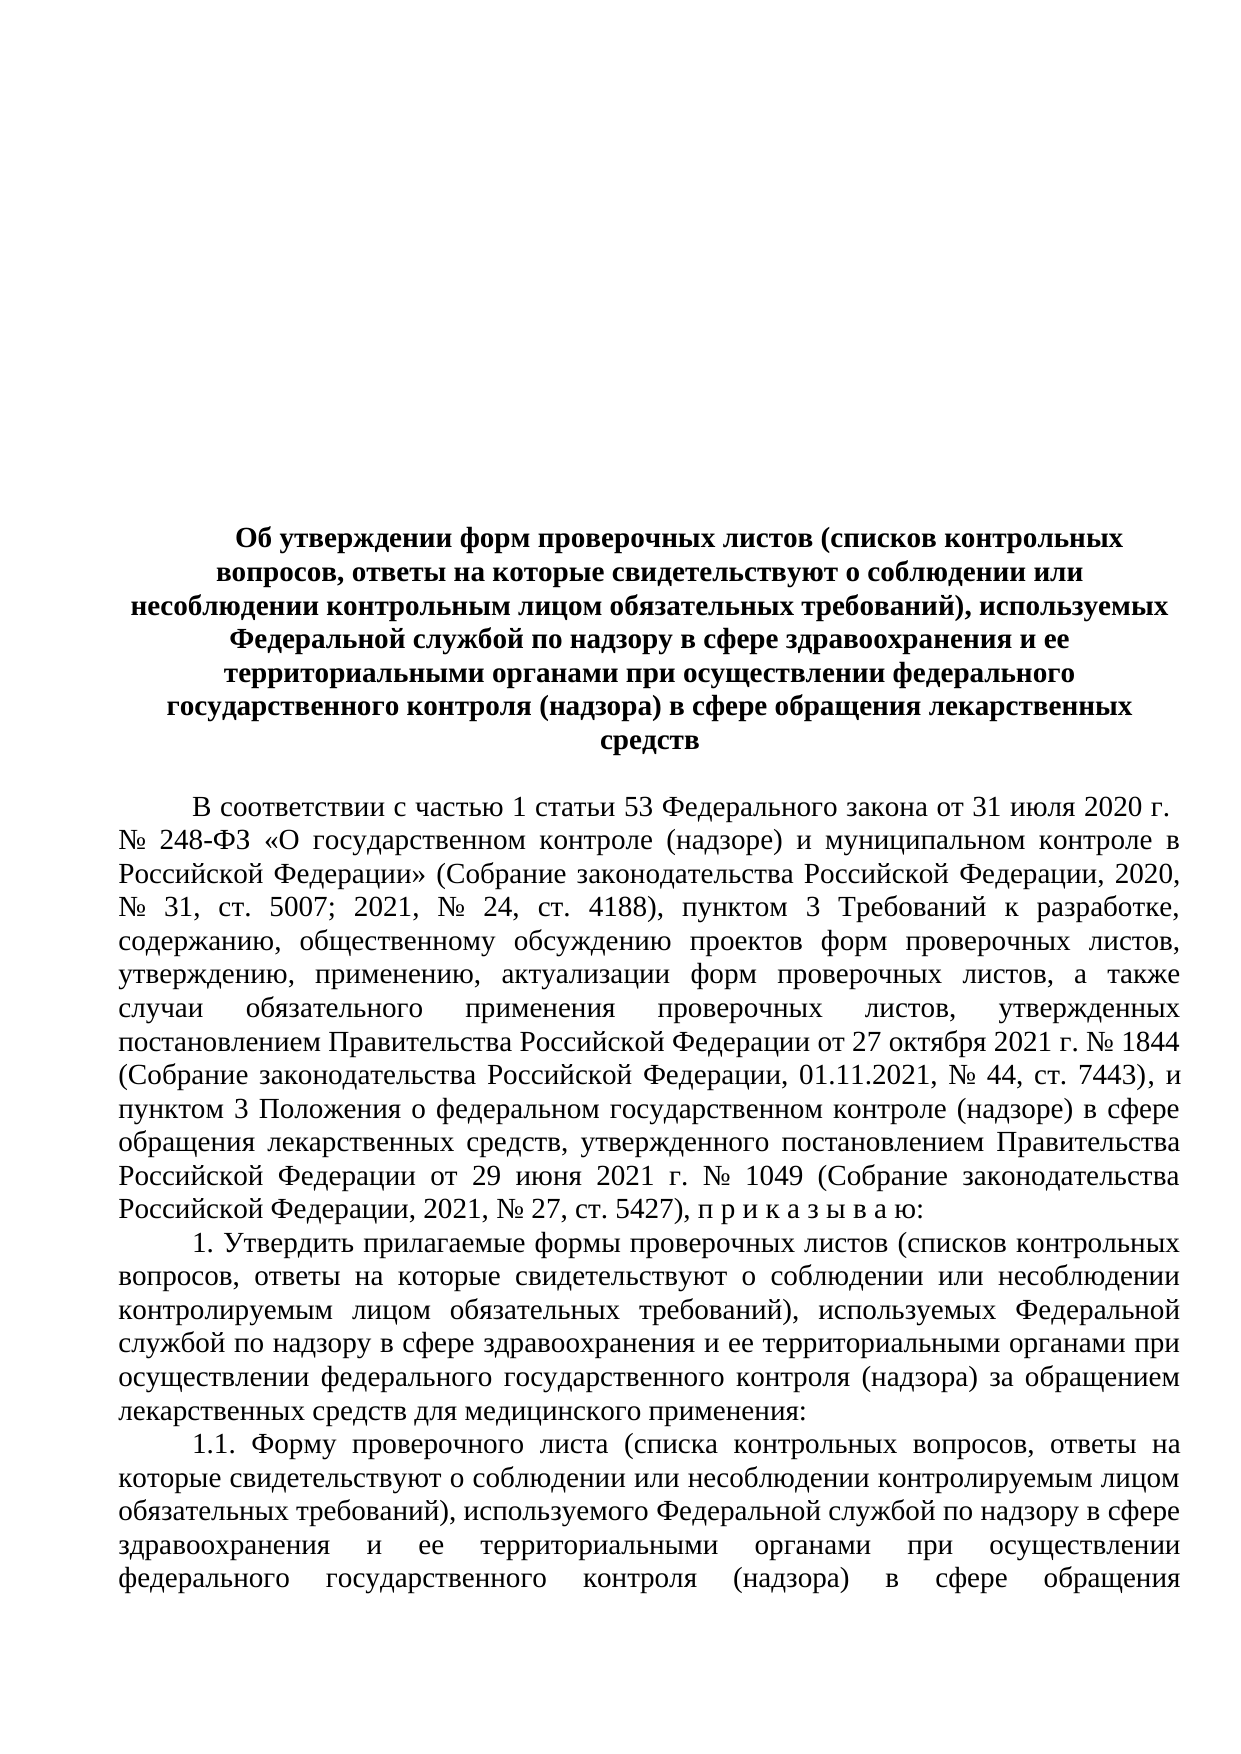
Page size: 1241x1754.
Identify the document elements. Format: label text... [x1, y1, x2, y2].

title Об утверждении форм проверочных листов (списков контрольных вопросов, ответы на которые свидетельствуют о соблюдении или несоблюдении контрольным лицом обязательных требований), используемых Федеральной службой по надзору в сфере здравоохранения и ее территориальными органами при осуществлении федерального государственного контроля (надзора) в сфере обращения лекарственных средств [118, 521, 1181, 755]
text В соответствии с частью 1 статьи 53 Федерального закона от 31 июля 2020 г. № 248-ФЗ «О государственном контроле (надзоре) и муниципальном контроле в Российской Федерации» (Собрание законодательства Российской Федерации, 2020, № 31, ст. 5007; 2021, № 24, ст. 4188), пунктом 3 Требований к разработке, содержанию, общественному обсуждению проектов форм проверочных листов, утверждению, применению, актуализации форм проверочных листов, а также случаи обязательного применения проверочных листов, утвержденных постановлением Правительства Российской Федерации от 27 октября 2021 г. № 1844 (Собрание законодательства Российской Федерации, 01.11.2021, № 44, ст. 7443), и пунктом 3 Положения о федеральном государственном контроле (надзоре) в сфере обращения лекарственных средств, утвержденного постановлением Правительства Российской Федерации от 29 июня 2021 г. № 1049 (Собрание законодательства Российской Федерации, 2021, № 27, ст. 5427), п р и к а з ы в а ю: [118, 789, 1181, 1225]
title 1. Утвердить прилагаемые формы проверочных листов (списков контрольных вопросов, ответы на которые свидетельствуют о соблюдении или несоблюдении контролируемым лицом обязательных требований), используемых Федеральной службой по надзору в сфере здравоохранения и ее территориальными органами при осуществлении федерального государственного контроля (надзора) за обращением лекарственных средств для медицинского применения: [118, 1225, 1181, 1426]
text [118, 1426, 1181, 1594]
